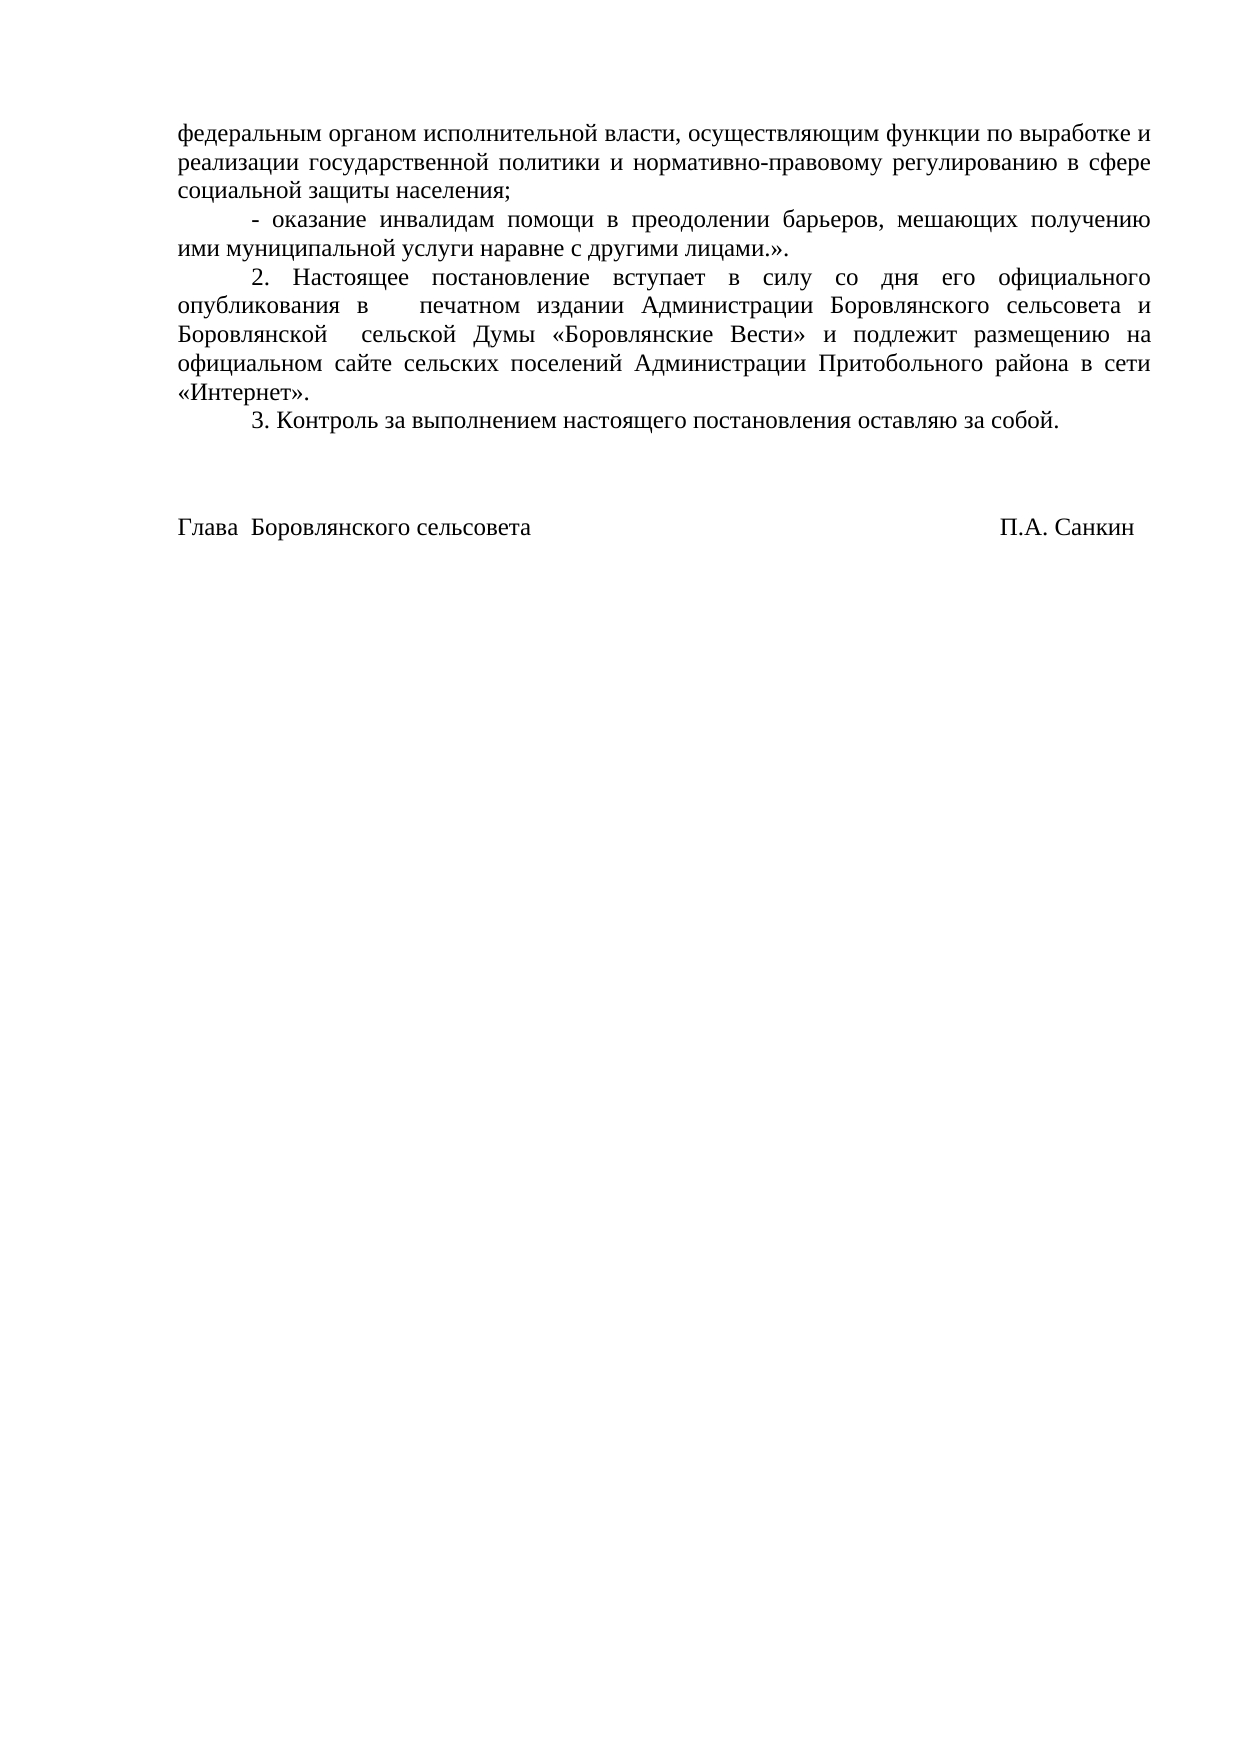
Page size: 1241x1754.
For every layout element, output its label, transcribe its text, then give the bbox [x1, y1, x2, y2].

text - оказание инвалидам помощи в преодолении барьеров, мешающих получению ими муниципальной услуги наравне с другими лицами.». [177, 204, 1152, 262]
text 2. Настоящее постановление вступает в силу со дня его официального опубликования в печатном издании Администрации Боровлянского сельсовета и Боровлянской сельской Думы «Боровлянские Вести» и подлежит размещению на официальном сайте сельских поселений Администрации Притобольного района в сети «Интернет». [177, 262, 1152, 406]
text Глава Боровлянского сельсовета П.А. Санкин [177, 512, 1152, 541]
text 3. Контроль за выполнением настоящего постановления оставляю за собой. [177, 406, 1152, 434]
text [177, 118, 1152, 204]
